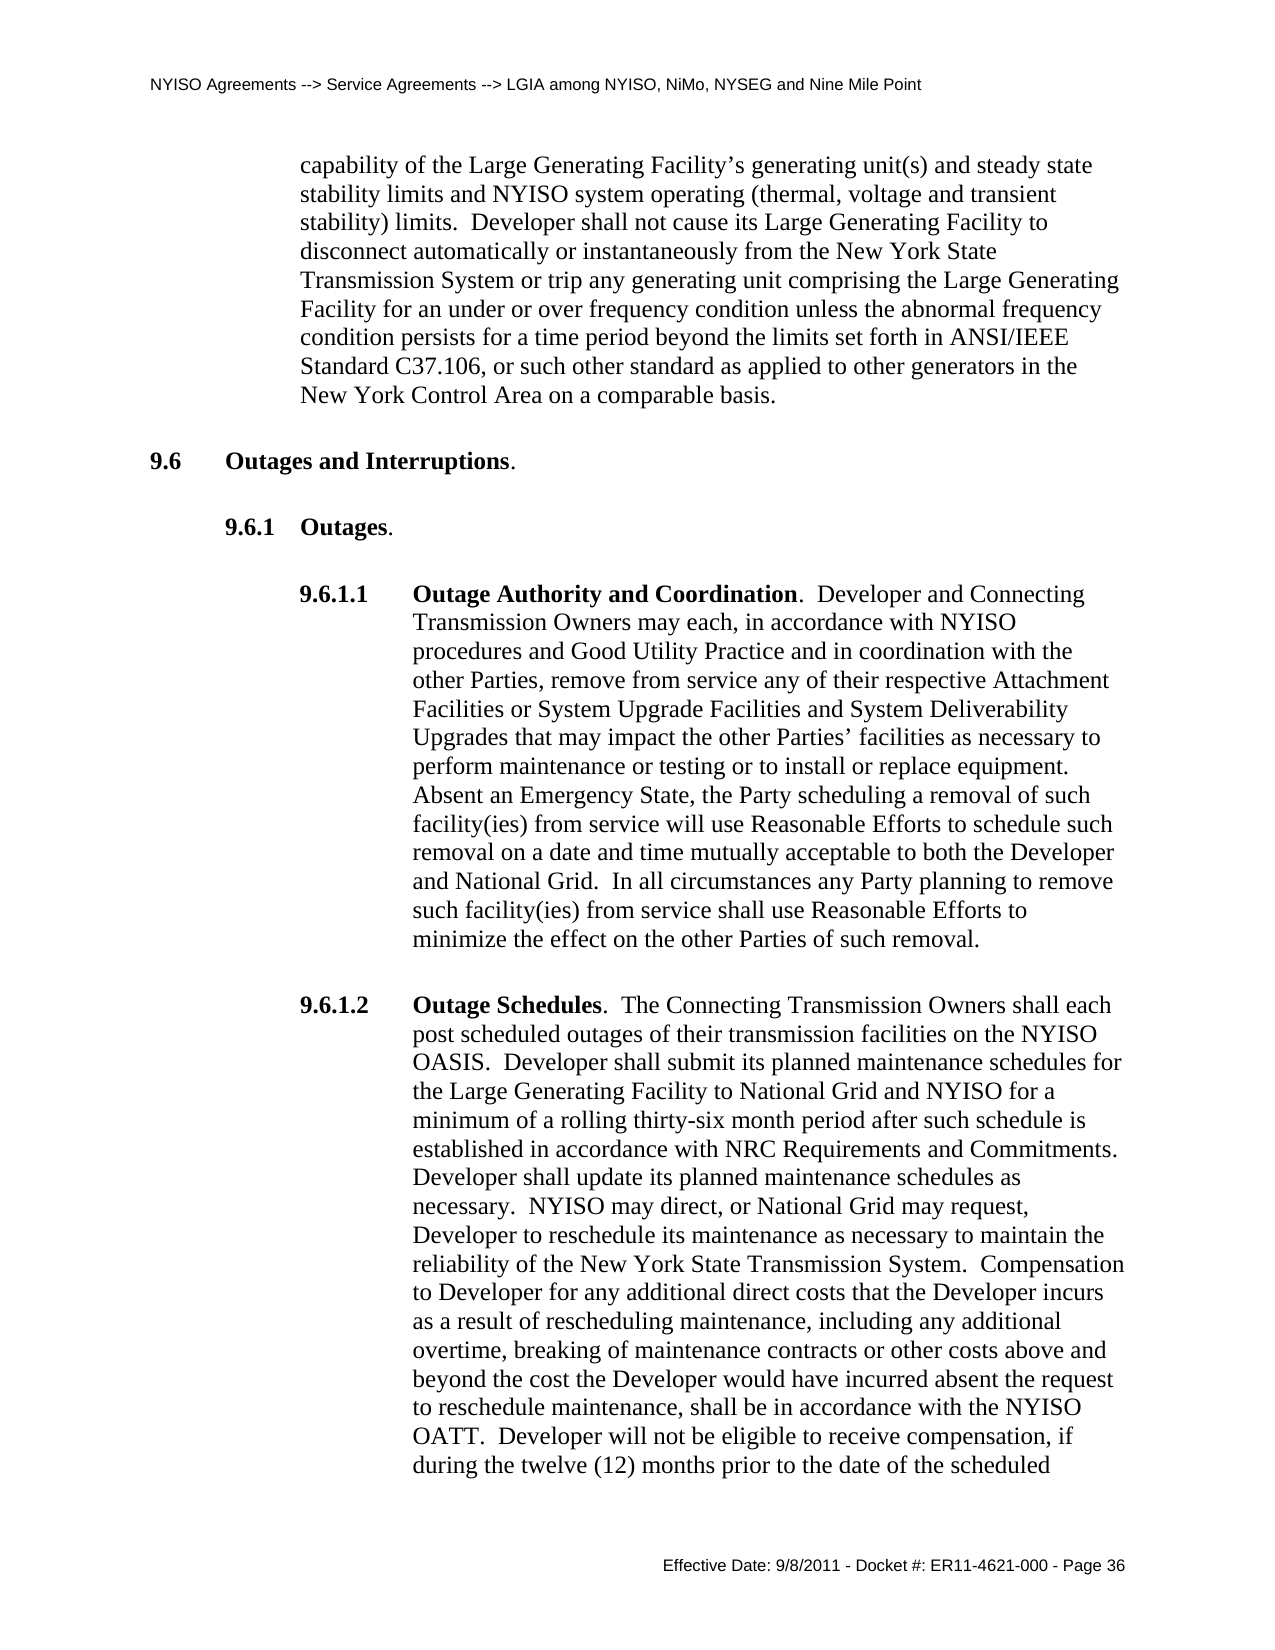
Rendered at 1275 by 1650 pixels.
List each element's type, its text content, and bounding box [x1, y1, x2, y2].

subtitle 9.6 Outages and Interruptions. [150, 446, 1125, 475]
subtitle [300, 990, 1125, 1479]
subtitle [225, 150, 1125, 409]
subtitle 9.6.1.1 Outage Authority and Coordination. Developer and Connecting Transmission Owners may each, in accordance with NYISO procedures and Good Utility Practice and in coordination with the other Parties, remove from service any of their respective Attachment Facilities or System Upgrade Facilities and System Deliverability Upgrades that may impact the other Parties’ facilities as necessary to perform maintenance or testing or to install or replace equipment. Absent an Emergency State, the Party scheduling a removal of such facility(ies) from service will use Reasonable Efforts to schedule such removal on a date and time mutually acceptable to both the Developer and National Grid. In all circumstances any Party planning to remove such facility(ies) from service shall use Reasonable Efforts to minimize the effect on the other Parties of such removal. [299, 579, 1125, 952]
subtitle 9.6.1 Outages. [225, 512, 1125, 541]
